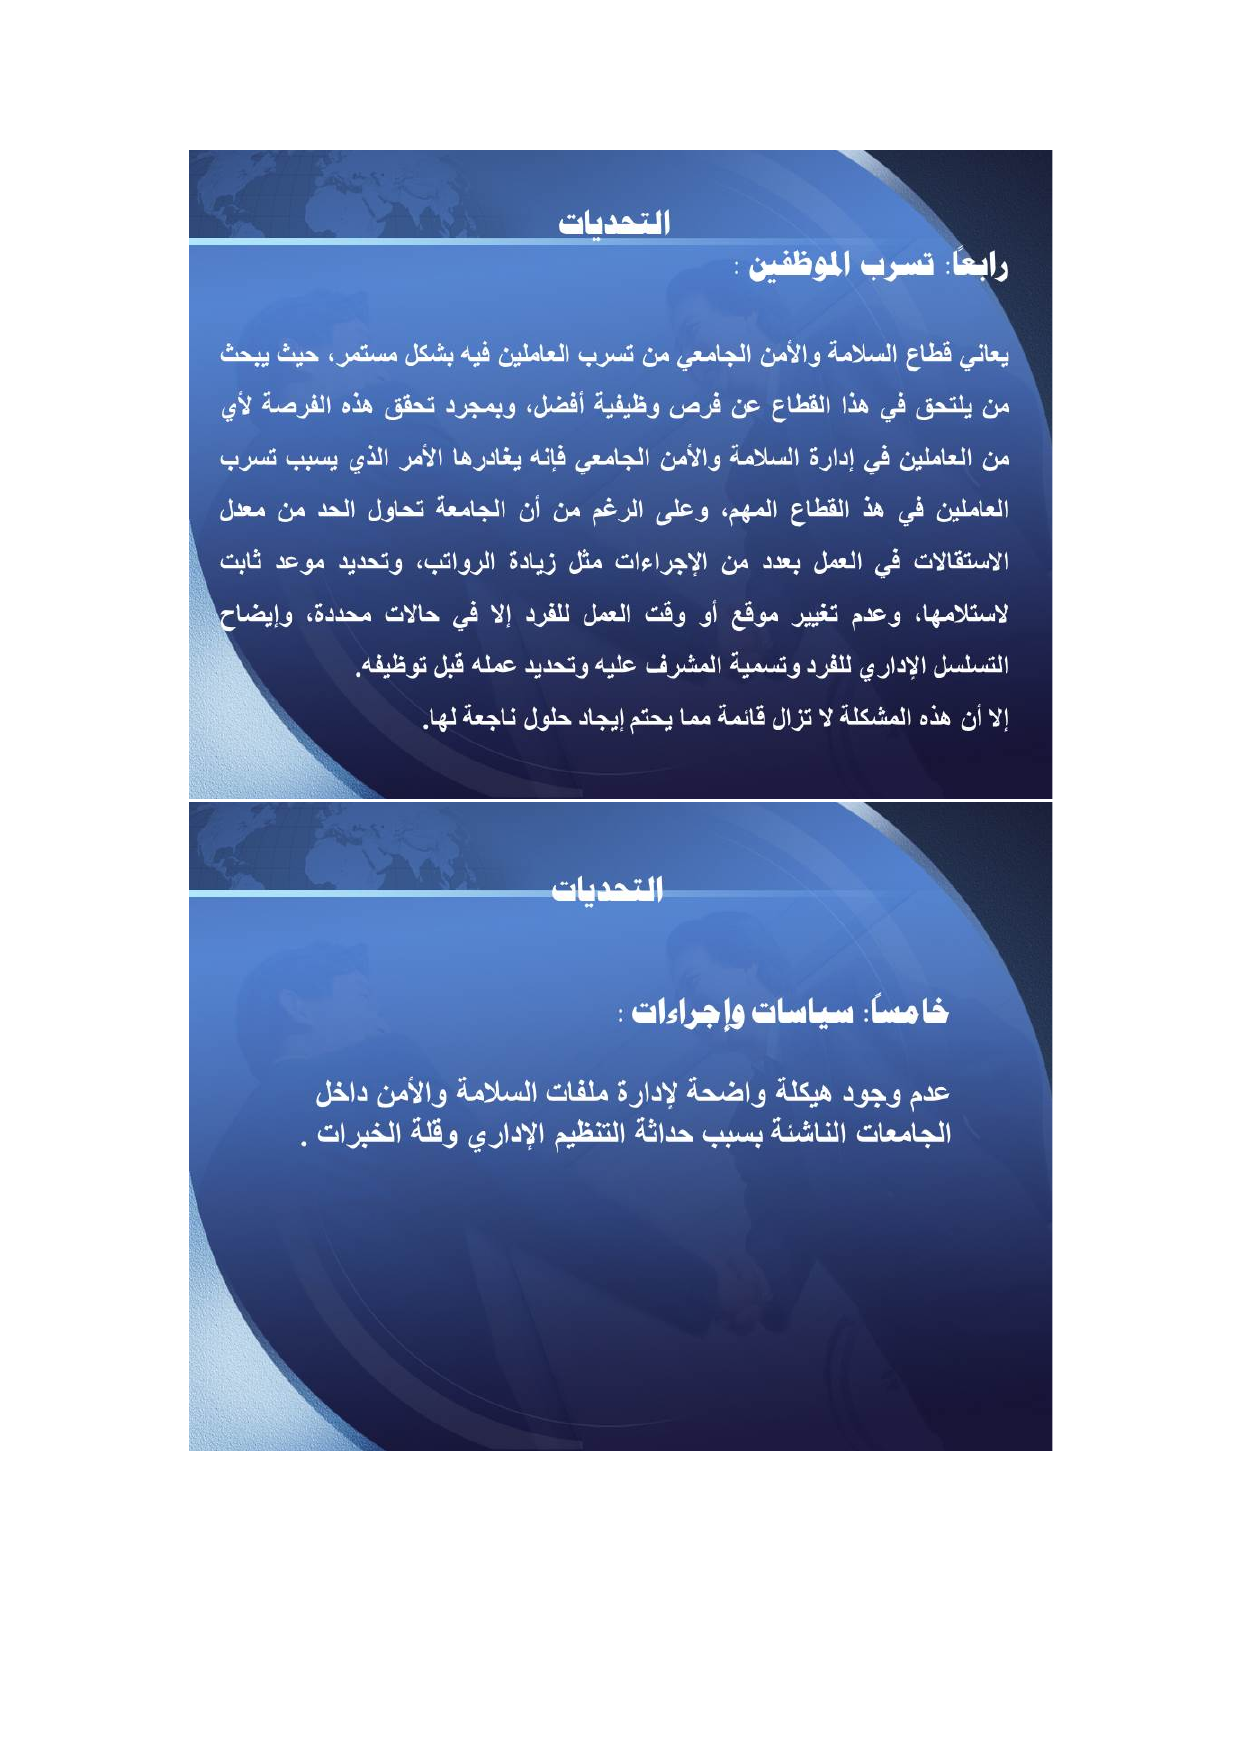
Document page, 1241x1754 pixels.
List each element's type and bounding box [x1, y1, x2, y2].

picture [189, 150, 1053, 799]
picture [189, 802, 1053, 1451]
